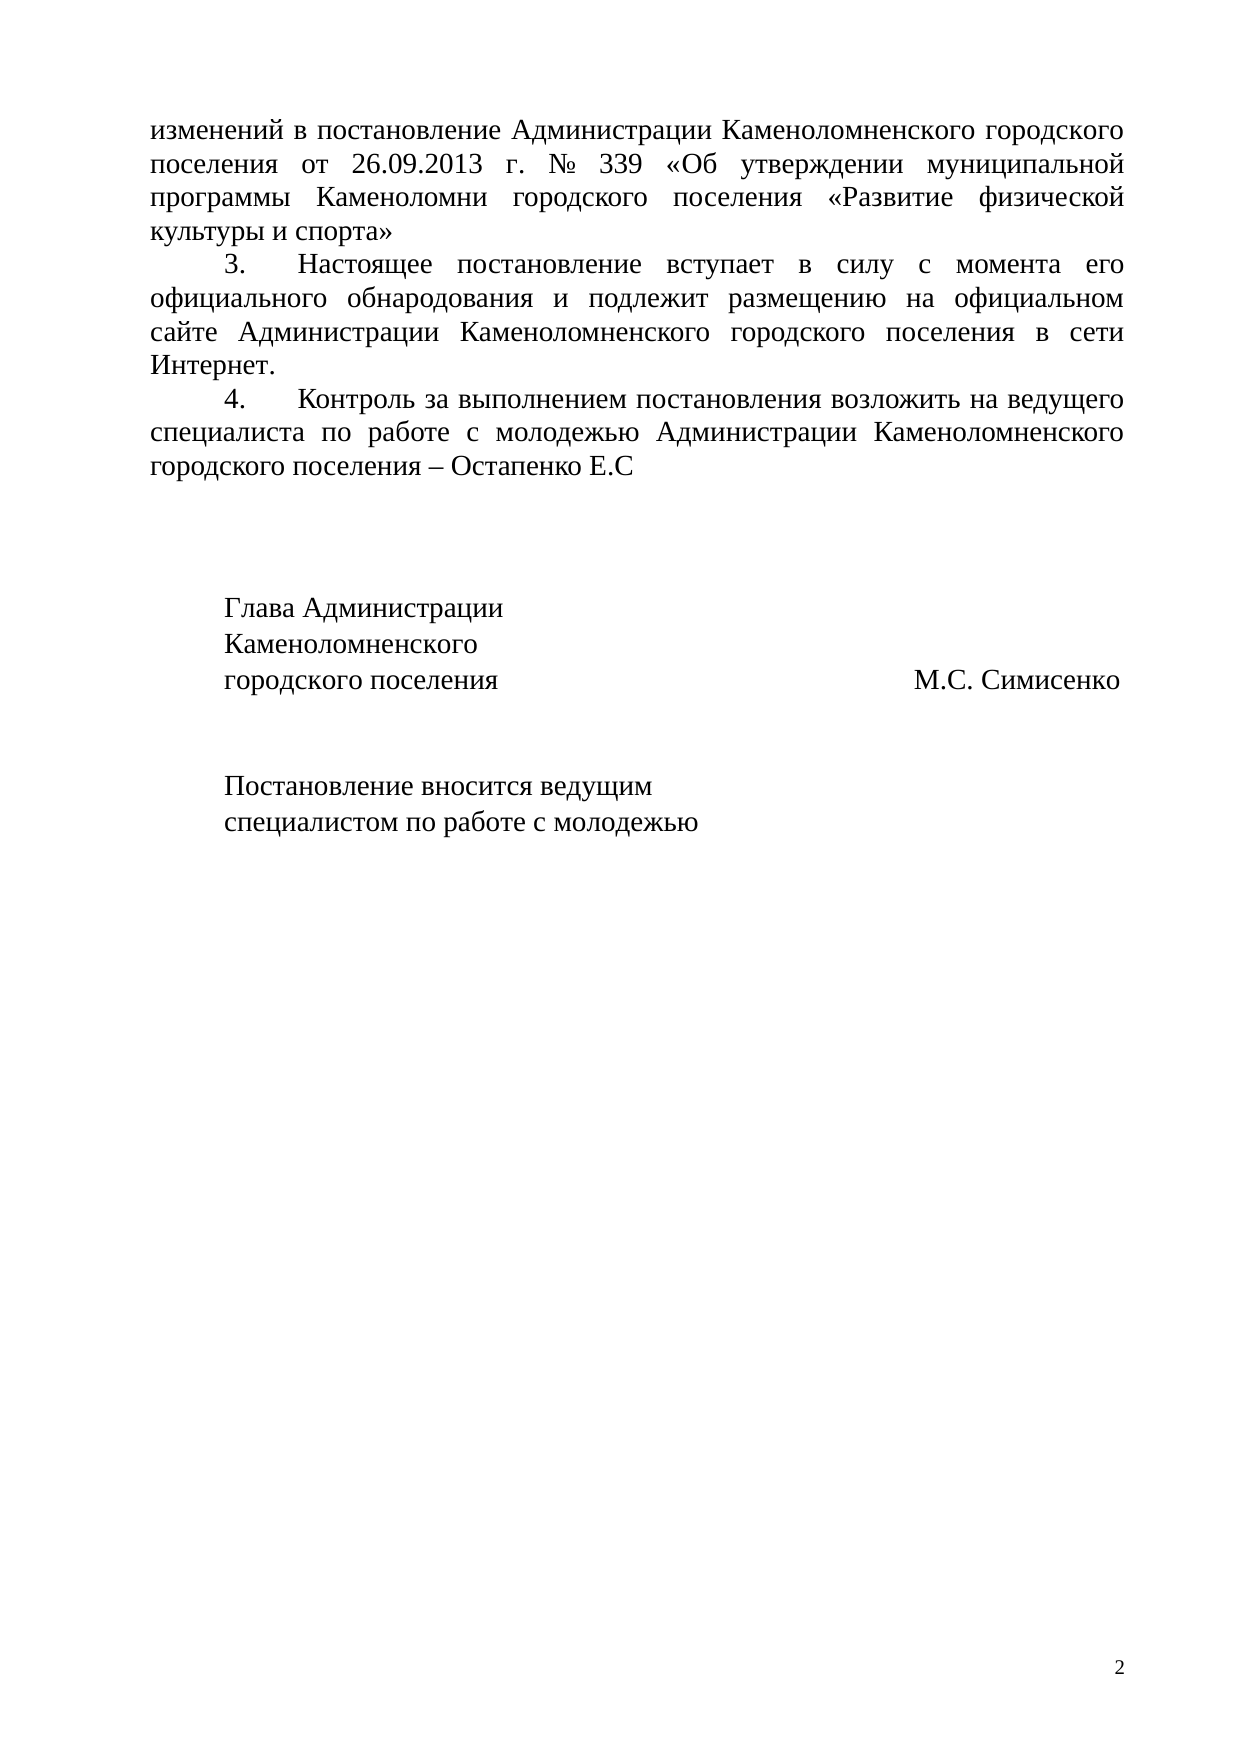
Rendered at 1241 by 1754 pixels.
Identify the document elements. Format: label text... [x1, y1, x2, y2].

text городского поселения М.С. Симисенко [224, 662, 1125, 696]
text Каменоломненского [224, 626, 1125, 659]
text Постановление вносится ведущим [224, 768, 1125, 801]
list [150, 112, 1125, 247]
text специалистом по работе с молодежью [224, 804, 1125, 837]
list Контроль за выполнением постановления возложить на ведущего специалиста по работе с молодежью Администрации Каменоломненского городского поселения – Остапенко Е.С [150, 381, 1125, 481]
list Настоящее постановление вступает в силу с момента его официального обнародования и подлежит размещению на официальном сайте Администрации Каменоломненского городского поселения в сети Интернет. [150, 247, 1125, 381]
text Глава Администрации [224, 590, 1125, 623]
